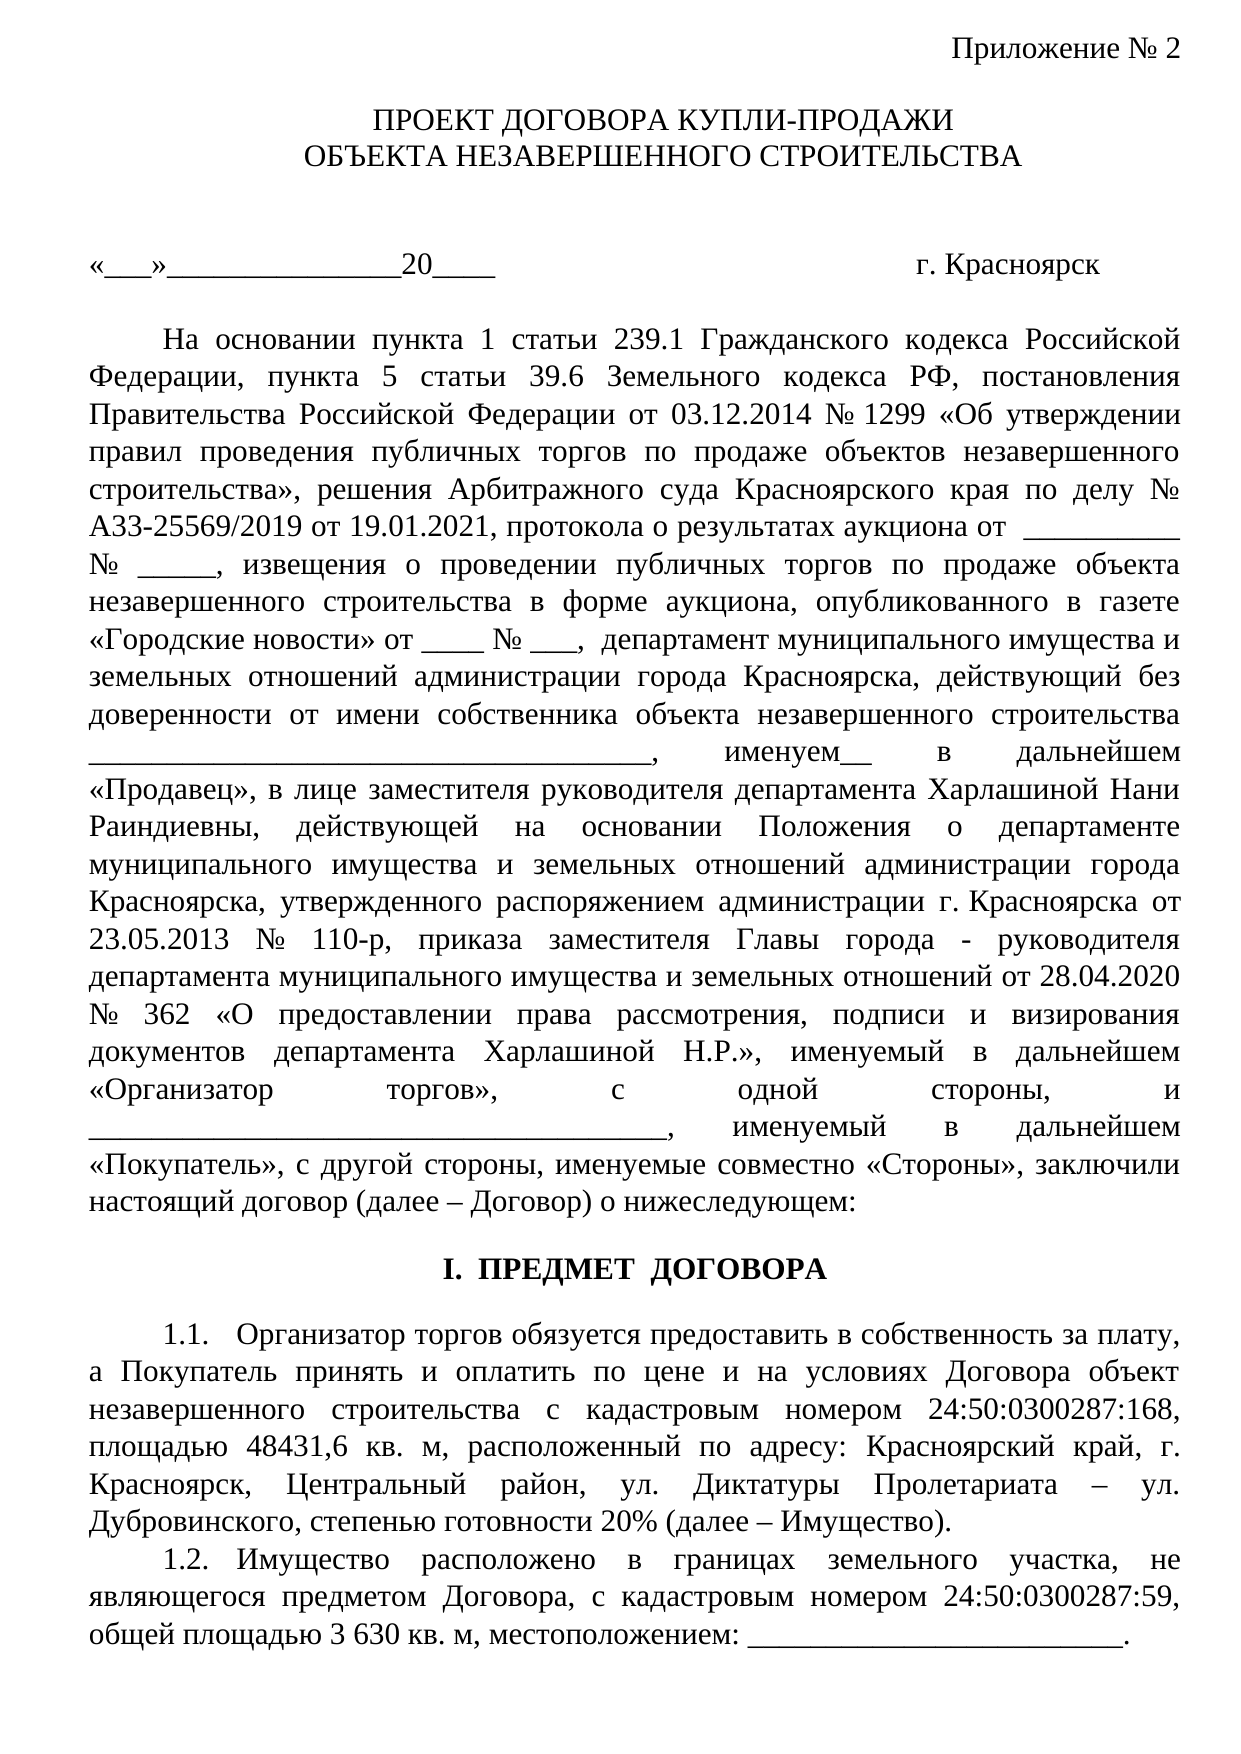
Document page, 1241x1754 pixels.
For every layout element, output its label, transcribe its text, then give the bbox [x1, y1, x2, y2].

text I. ПРЕДМЕТ ДОГОВОРА [89, 1256, 1181, 1285]
text «___»_______________20____ г. Красноярск [89, 245, 1181, 281]
text На основании пункта 1 статьи 239.1 Гражданского кодекса Российской Федерации, пункта 5 статьи 39.6 Земельного кодекса РФ, постановления Правительства Российской Федерации от 03.12.2014 № 1299 «Об утверждении правил проведения публичных торгов по продаже объектов незавершенного строительства», решения Арбитражного суда Красноярского края по делу № А33-25569/2019 от 19.01.2021, протокола о результатах аукциона от __________ № _____, извещения о проведении публичных торгов по продаже объекта незавершенного строительства в форме аукциона, опубликованного в газете «Городские новости» от ____ № ___, департамент муниципального имущества и земельных отношений администрации города Красноярска, действующий без доверенности от имени собственника объекта незавершенного строительства ____________________________________, именуем__ в дальнейшем «Продавец», в лице заместителя руководителя департамента Харлашиной Нани Раиндиевны, действующей на основании Положения о департаменте муниципального имущества и земельных отношений администрации города Красноярска, утвержденного распоряжением администрации г. Красноярска от 23.05.2013 № 110-р, приказа заместителя Главы города - руководителя департамента муниципального имущества и земельных отношений от 28.04.2020 № 362 «О предоставлении права рассмотрения, подписи и визирования документов департамента Харлашиной Н.Р.», именуемый в дальнейшем «Организатор торгов», с одной стороны, и _____________________________________, именуемый в дальнейшем «Покупатель», с другой стороны, именуемые совместно «Стороны», заключили настоящий договор (далее – Договор) о нижеследующем: [89, 319, 1181, 1219]
list Организатор торгов обязуется предоставить в собственность за плату, а Покупатель принять и оплатить по цене и на условиях Договора объект незавершенного строительства с кадастровым номером 24:50:0300287:168, площадью 48431,6 кв. м, расположенный по адресу: Красноярский край, г. Красноярск, Центральный район, ул. Диктатуры Пролетариата – ул. Дубровинского, степенью готовности 20% (далее – Имущество). [89, 1314, 1181, 1539]
text ОБЪЕКТА НЕЗАВЕРШЕННОГО СТРОИТЕЛЬСТВА [89, 137, 1181, 173]
text Приложение № 2 [89, 29, 1181, 66]
text ПРОЕКТ ДОГОВОРА КУПЛИ-ПРОДАЖИ [89, 101, 1181, 137]
list Имущество расположено в границах земельного участка, не являющегося предметом Договора, с кадастровым номером 24:50:0300287:59, общей площадью 3 630 кв. м, местоположением: ________________________. [89, 1539, 1181, 1651]
